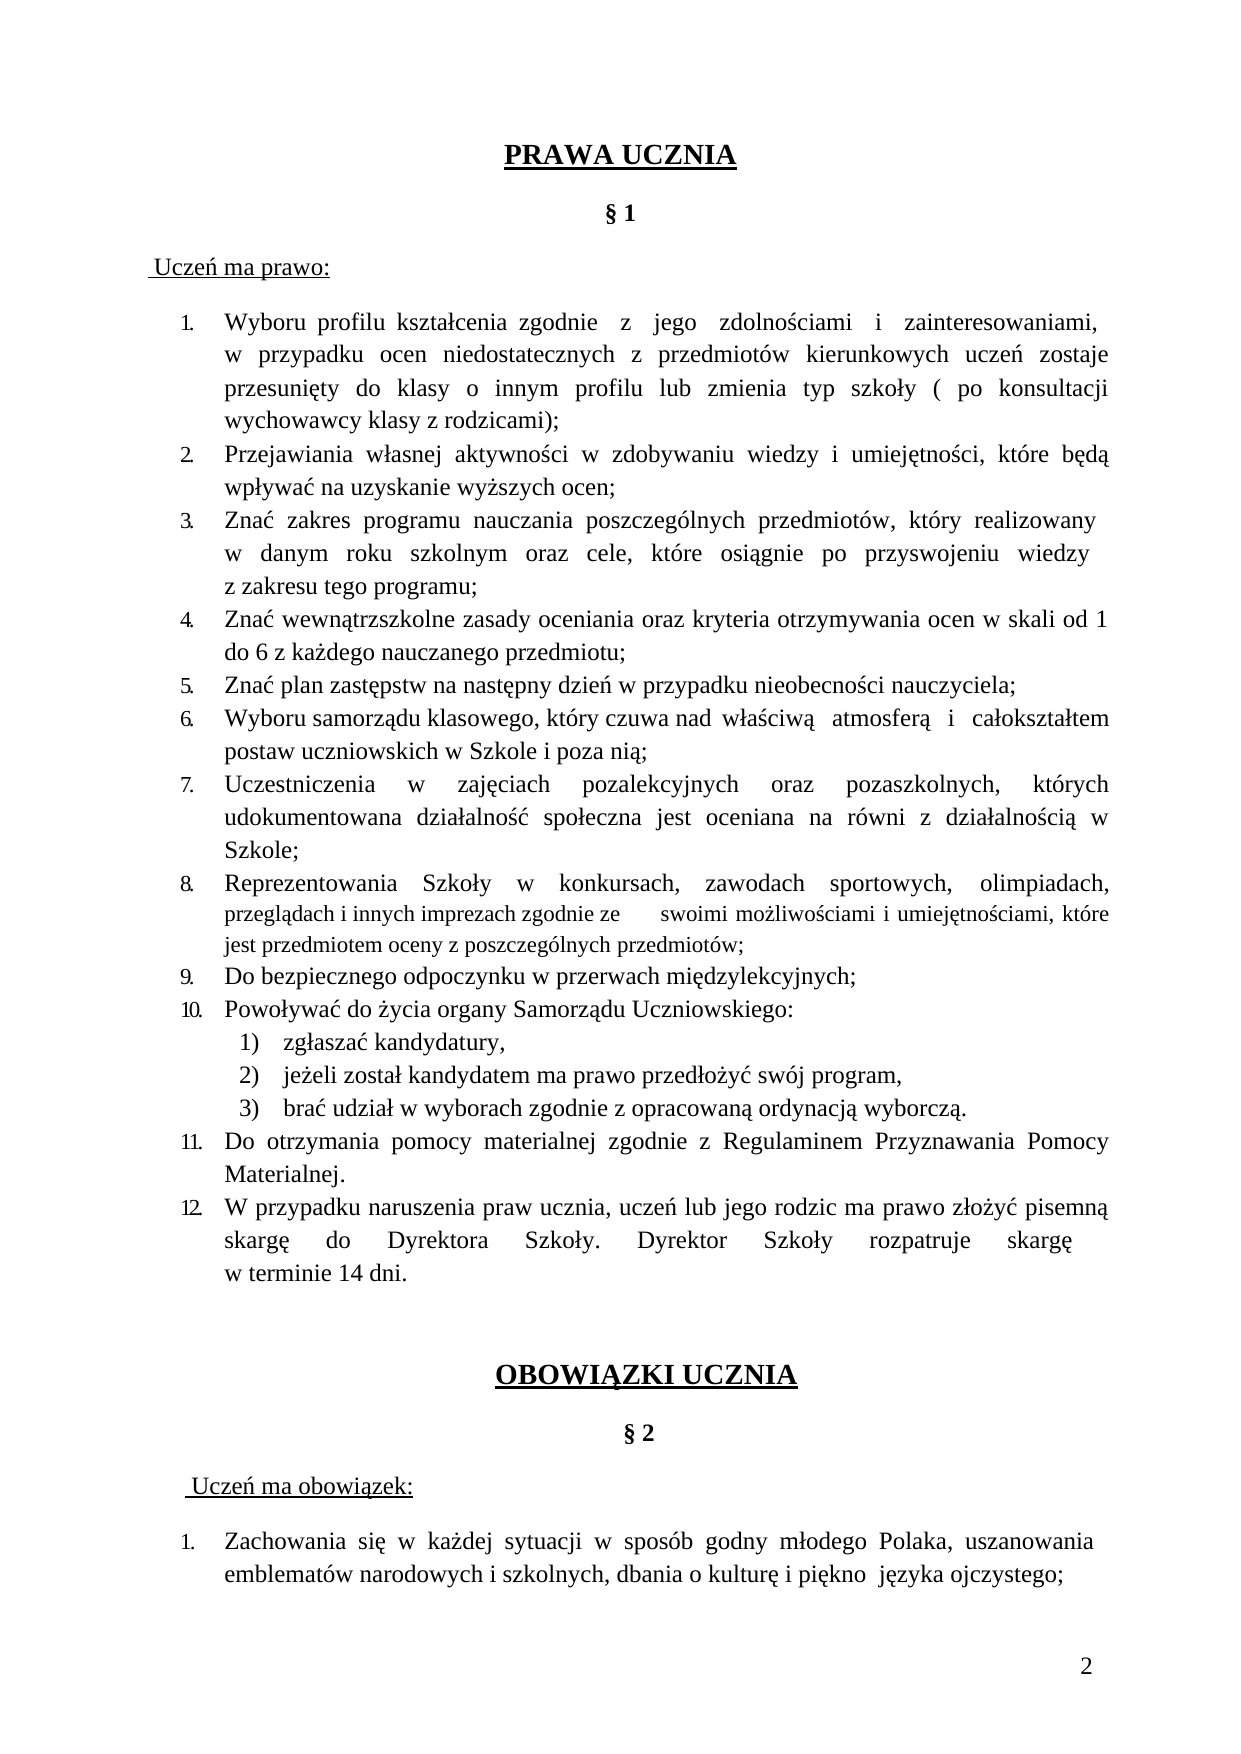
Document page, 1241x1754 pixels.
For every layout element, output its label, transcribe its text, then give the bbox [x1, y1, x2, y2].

list Do bezpiecznego odpoczynku w przerwach międzylekcyjnych; [180, 961, 1109, 990]
subtitle § 2 [191, 1418, 1086, 1446]
list Reprezentowania Szkoły w konkursach, zawodach sportowych, olimpiadach, przeglądach i innych imprezach zgodnie ze swoimi możliwościami i umiejętnościami, które jest przedmiotem oceny z poszczególnych przedmiotów; [180, 868, 1109, 957]
list Wyboru samorządu klasowego, który czuwa nad właściwą atmosferą i całokształtem postaw uczniowskich w Szkole i poza nią; [180, 703, 1109, 764]
list brać udział w wyborach zgodnie z opracowaną ordynacją wyborczą. [239, 1093, 1109, 1122]
list Znać zakres programu nauczania poszczególnych przedmiotów, który realizowany w danym roku szkolnym oraz cele, które osiągnie po przyswojeniu wiedzy z zakresu tego programu; [180, 505, 1109, 599]
list Przejawiania własnej aktywności w zdobywaniu wiedzy i umiejętności, które będą wpływać na uzyskanie wyższych ocen; [180, 439, 1109, 500]
subtitle § 1 [191, 198, 1049, 227]
subtitle OBOWIĄZKI UCZNIA [488, 1357, 1105, 1391]
list Powoływać do życia organy Samorządu Uczniowskiego: [180, 994, 1109, 1023]
list zgłaszać kandydatury, [239, 1027, 1109, 1056]
list W przypadku naruszenia praw ucznia, uczeń lub jego rodzic ma prawo złożyć pisemną skargę do Dyrektora Szkoły. Dyrektor Szkoły rozpatruje skargę w terminie 14 dni. [180, 1192, 1109, 1287]
subtitle PRAWA UCZNIA [191, 137, 1049, 171]
list jeżeli został kandydatem ma prawo przedłożyć swój program, [239, 1060, 1109, 1089]
list Zachowania się w każdej sytuacji w sposób godny młodego Polaka, uszanowania emblematów narodowych i szkolnych, dbania o kulturę i piękno języka ojczystego; [180, 1526, 1095, 1588]
text Uczeń ma obowiązek: [185, 1471, 1105, 1500]
list Do otrzymania pomocy materialnej zgodnie z Regulaminem Przyznawania Pomocy Materialnej. [180, 1126, 1109, 1188]
list Wyboru profilu kształcenia zgodnie z jego zdolnościami i zainteresowaniami, w przypadku ocen niedostatecznych z przedmiotów kierunkowych uczeń zostaje przesunięty do klasy o innym profilu lub zmienia typ szkoły ( po konsultacji wychowawcy klasy z rodzicami); [180, 307, 1109, 434]
list Uczestniczenia w zajęciach pozalekcyjnych oraz pozaszkolnych, których udokumentowana działalność społeczna jest oceniana na równi z działalnością w Szkole; [180, 769, 1109, 864]
text Uczeń ma prawo: [147, 252, 1105, 280]
list Znać plan zastępstw na następny dzień w przypadku nieobecności nauczyciela; [180, 670, 1109, 698]
list Znać wewnątrzszkolne zasady oceniania oraz kryteria otrzymywania ocen w skali od 1 do 6 z każdego nauczanego przedmiotu; [180, 604, 1109, 666]
